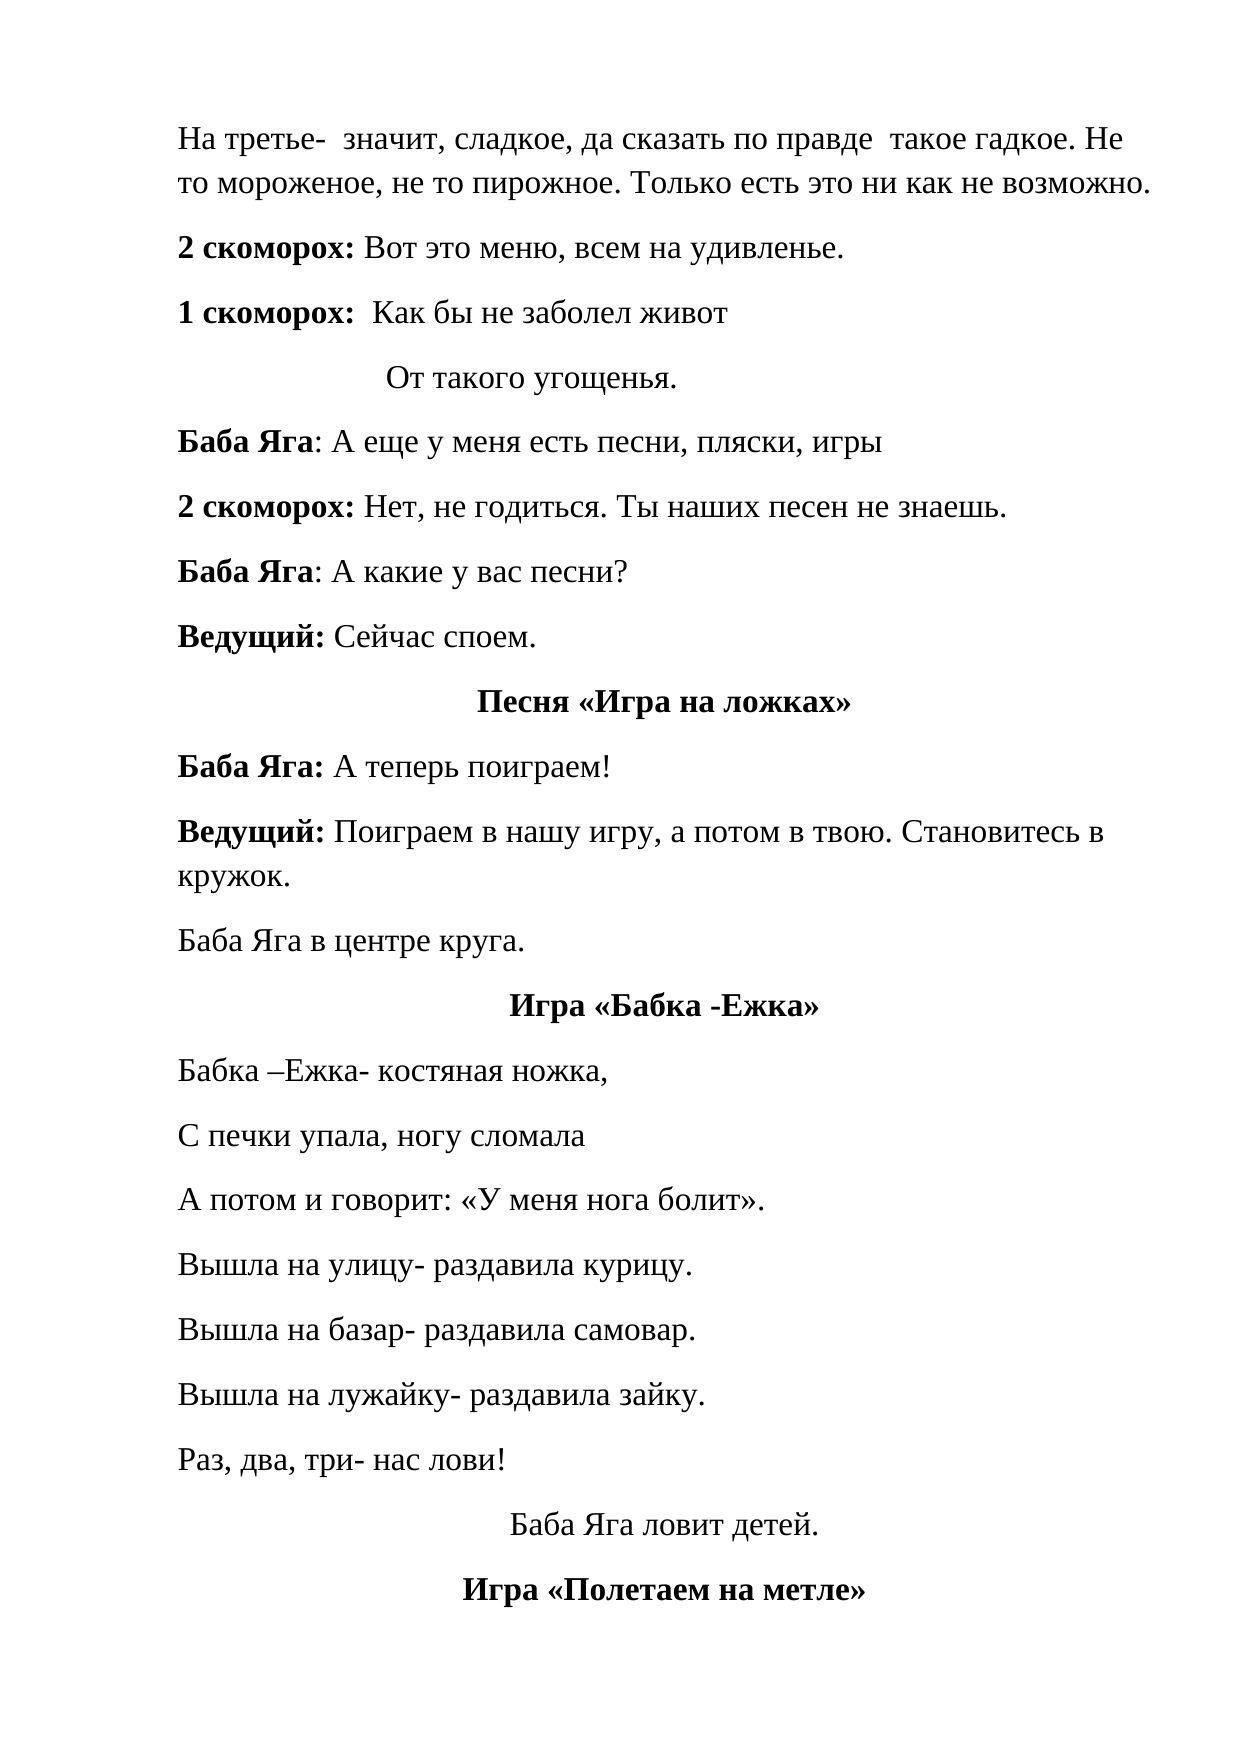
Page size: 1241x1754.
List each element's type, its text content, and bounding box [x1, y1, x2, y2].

text 2 скоморох: Нет, не годиться. Ты наших песен не знаешь. [177, 487, 1152, 525]
text Баба Яга ловит детей. [177, 1504, 1152, 1542]
text Баба Яга в центре круга. [177, 920, 1152, 958]
text Ведущий: Поиграем в нашу игру, а потом в твою. Становитесь в кружок. [177, 811, 1152, 893]
text Песня «Игра на ложках» [177, 681, 1152, 720]
text Вышла на базар- раздавила самовар. [177, 1309, 1152, 1348]
text Баба Яга: А еще у меня есть песни, пляски, игры [177, 422, 1152, 460]
text Бабка –Ежка- костяная ножка, [177, 1050, 1152, 1088]
text Ведущий: Сейчас споем. [177, 616, 1152, 655]
text Вышла на улицу- раздавила курицу. [177, 1244, 1152, 1283]
text Игра «Полетаем на метле» [177, 1569, 1152, 1607]
text А потом и говорит: «У меня нога болит». [177, 1180, 1152, 1218]
text Баба Яга: А теперь поиграем! [177, 746, 1152, 784]
text Баба Яга: А какие у вас песни? [177, 552, 1152, 590]
text Раз, два, три- нас лови! [177, 1439, 1152, 1478]
text Игра «Бабка -Ежка» [177, 985, 1152, 1023]
text 2 скоморох: Вот это меню, всем на удивленье. [177, 227, 1152, 265]
text Вышла на лужайку- раздавила зайку. [177, 1374, 1152, 1413]
text На третье- значит, сладкое, да сказать по правде такое гадкое. Не то мороженое, не то пирожное. Только есть это ни как не возможно. [177, 118, 1152, 201]
text С печки упала, ногу сломала [177, 1115, 1152, 1153]
text От такого угощенья. [177, 357, 1152, 395]
text 1 скоморох: Как бы не заболел живот [177, 292, 1152, 330]
